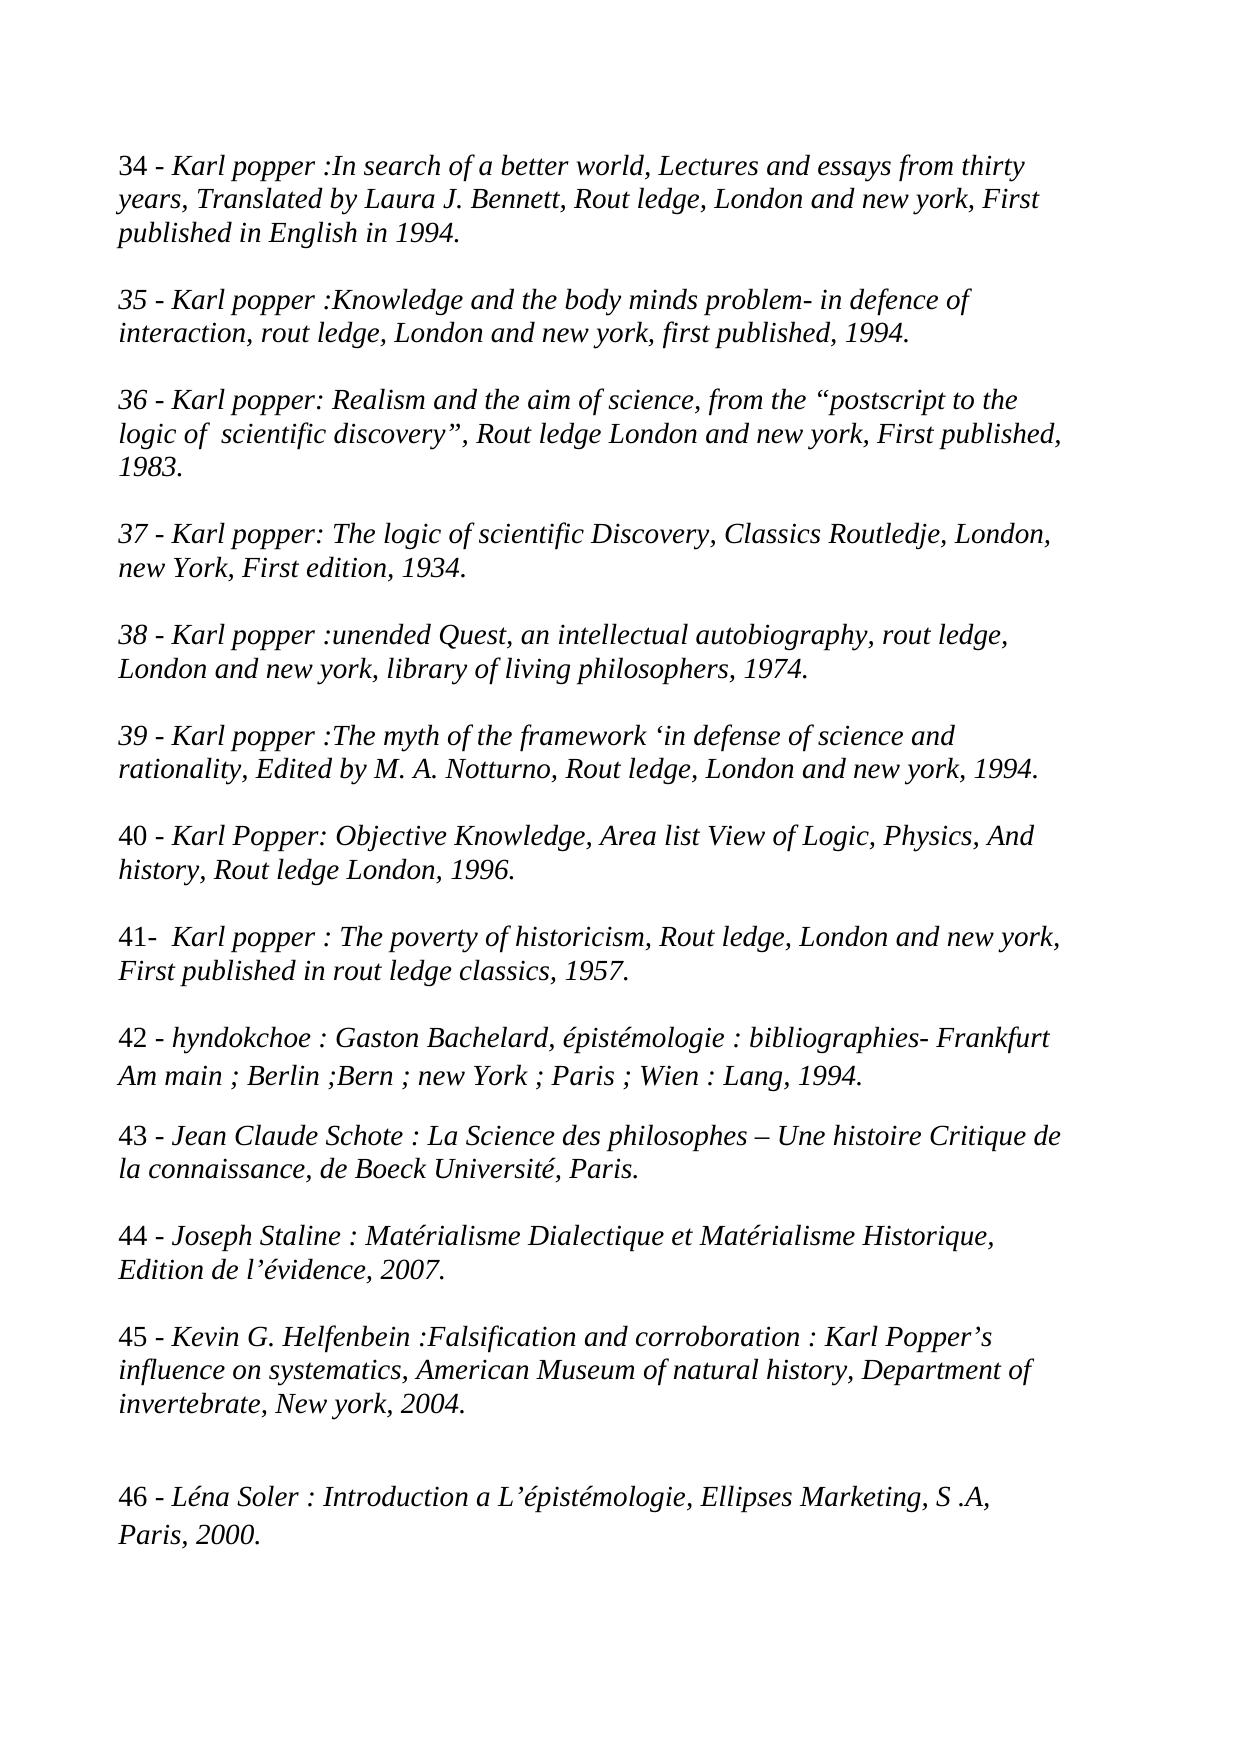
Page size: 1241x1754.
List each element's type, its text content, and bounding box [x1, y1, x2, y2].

text 40 - Karl Popper: Objective Knowledge, Area list View of Logic, Physics, And history, Rout ledge London, 1996. [118, 818, 1063, 886]
text 39 - Karl popper :The myth of the framework ‘in defense of science and rationality, Edited by M. A. Notturno, Rout ledge, London and new york, 1994. [118, 718, 1063, 785]
text 45 - Kevin G. Helfenbein :Falsification and corroboration : Karl Popper’s influence on systematics, American Museum of natural history, Department of invertebrate, New york, 2004. [118, 1319, 1063, 1419]
text 36 - Karl popper: Realism and the aim of science, from the “postscript to the logic of scientific discovery”, Rout ledge London and new york, First published, 1983. [118, 382, 1063, 483]
text 46 - Léna Soler : Introduction a L’épistémologie, Ellipses Marketing, S .A, Paris, 2000. [118, 1479, 1063, 1551]
text 34 - Karl popper :In search of a better world, Lectures and essays from thirty years, Translated by Laura J. Bennett, Rout ledge, London and new york, First published in English in 1994. [118, 148, 1063, 248]
text 35 - Karl popper :Knowledge and the body minds problem- in defence of interaction, rout ledge, London and new york, first published, 1994. [118, 282, 1063, 349]
text 43 - Jean Claude Schote : La Science des philosophes – Une histoire Critique de la connaissance, de Boeck Université, Paris. [118, 1118, 1063, 1185]
text 42 - hyndokchoe : Gaston Bachelard, épistémologie : bibliographies- Frankfurt Am main ; Berlin ;Bern ; new York ; Paris ; Wien : Lang, 1994. [118, 1020, 1063, 1092]
text 41- Karl popper : The poverty of historicism, Rout ledge, London and new york, First published in rout ledge classics, 1957. [118, 919, 1063, 986]
text 37 - Karl popper: The logic of scientific Discovery, Classics Routledje, London, new York, First edition, 1934. [118, 517, 1063, 584]
text 38 - Karl popper :unended Quest, an intellectual autobiography, rout ledge, London and new york, library of living philosophers, 1974. [118, 617, 1063, 684]
text 44 - Joseph Staline : Matérialisme Dialectique et Matérialisme Historique, Edition de l’évidence, 2007. [118, 1218, 1063, 1285]
